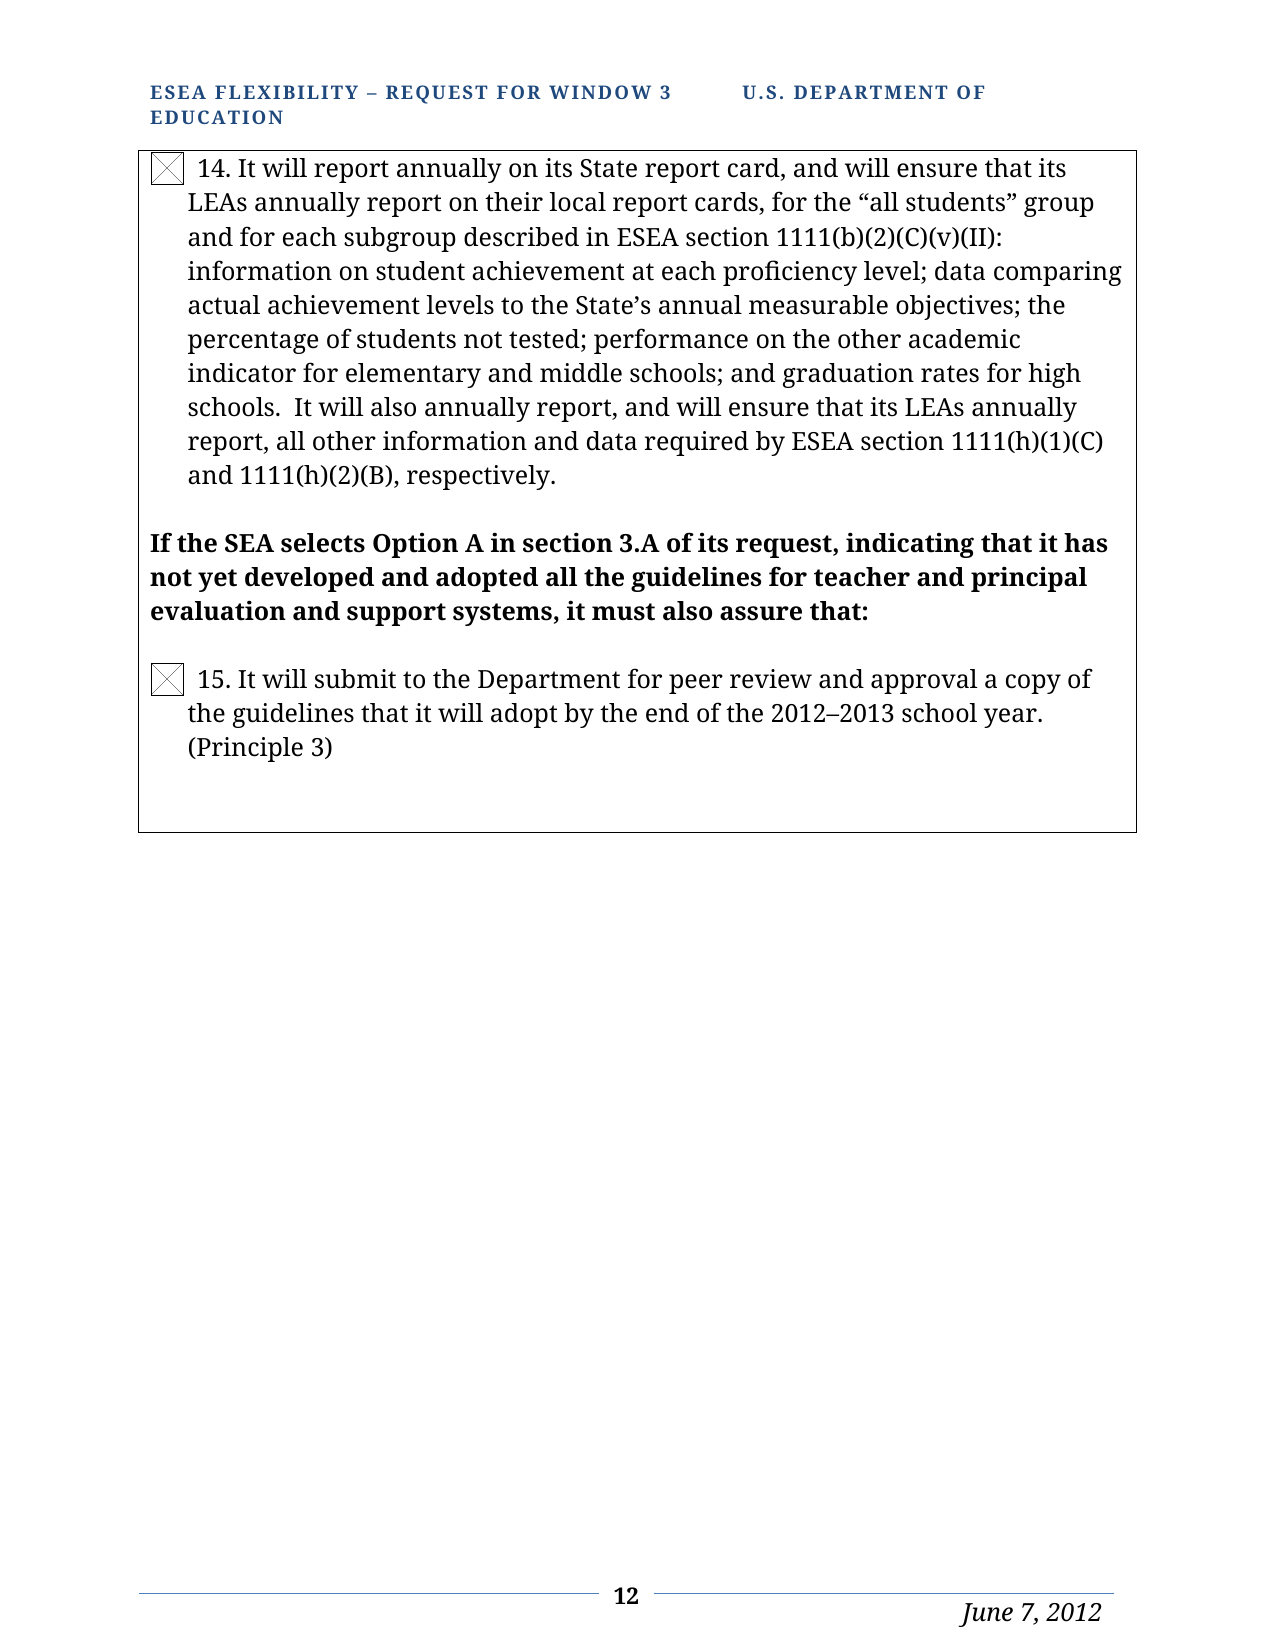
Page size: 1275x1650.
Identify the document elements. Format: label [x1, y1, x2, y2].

table_cell [139, 151, 1136, 832]
